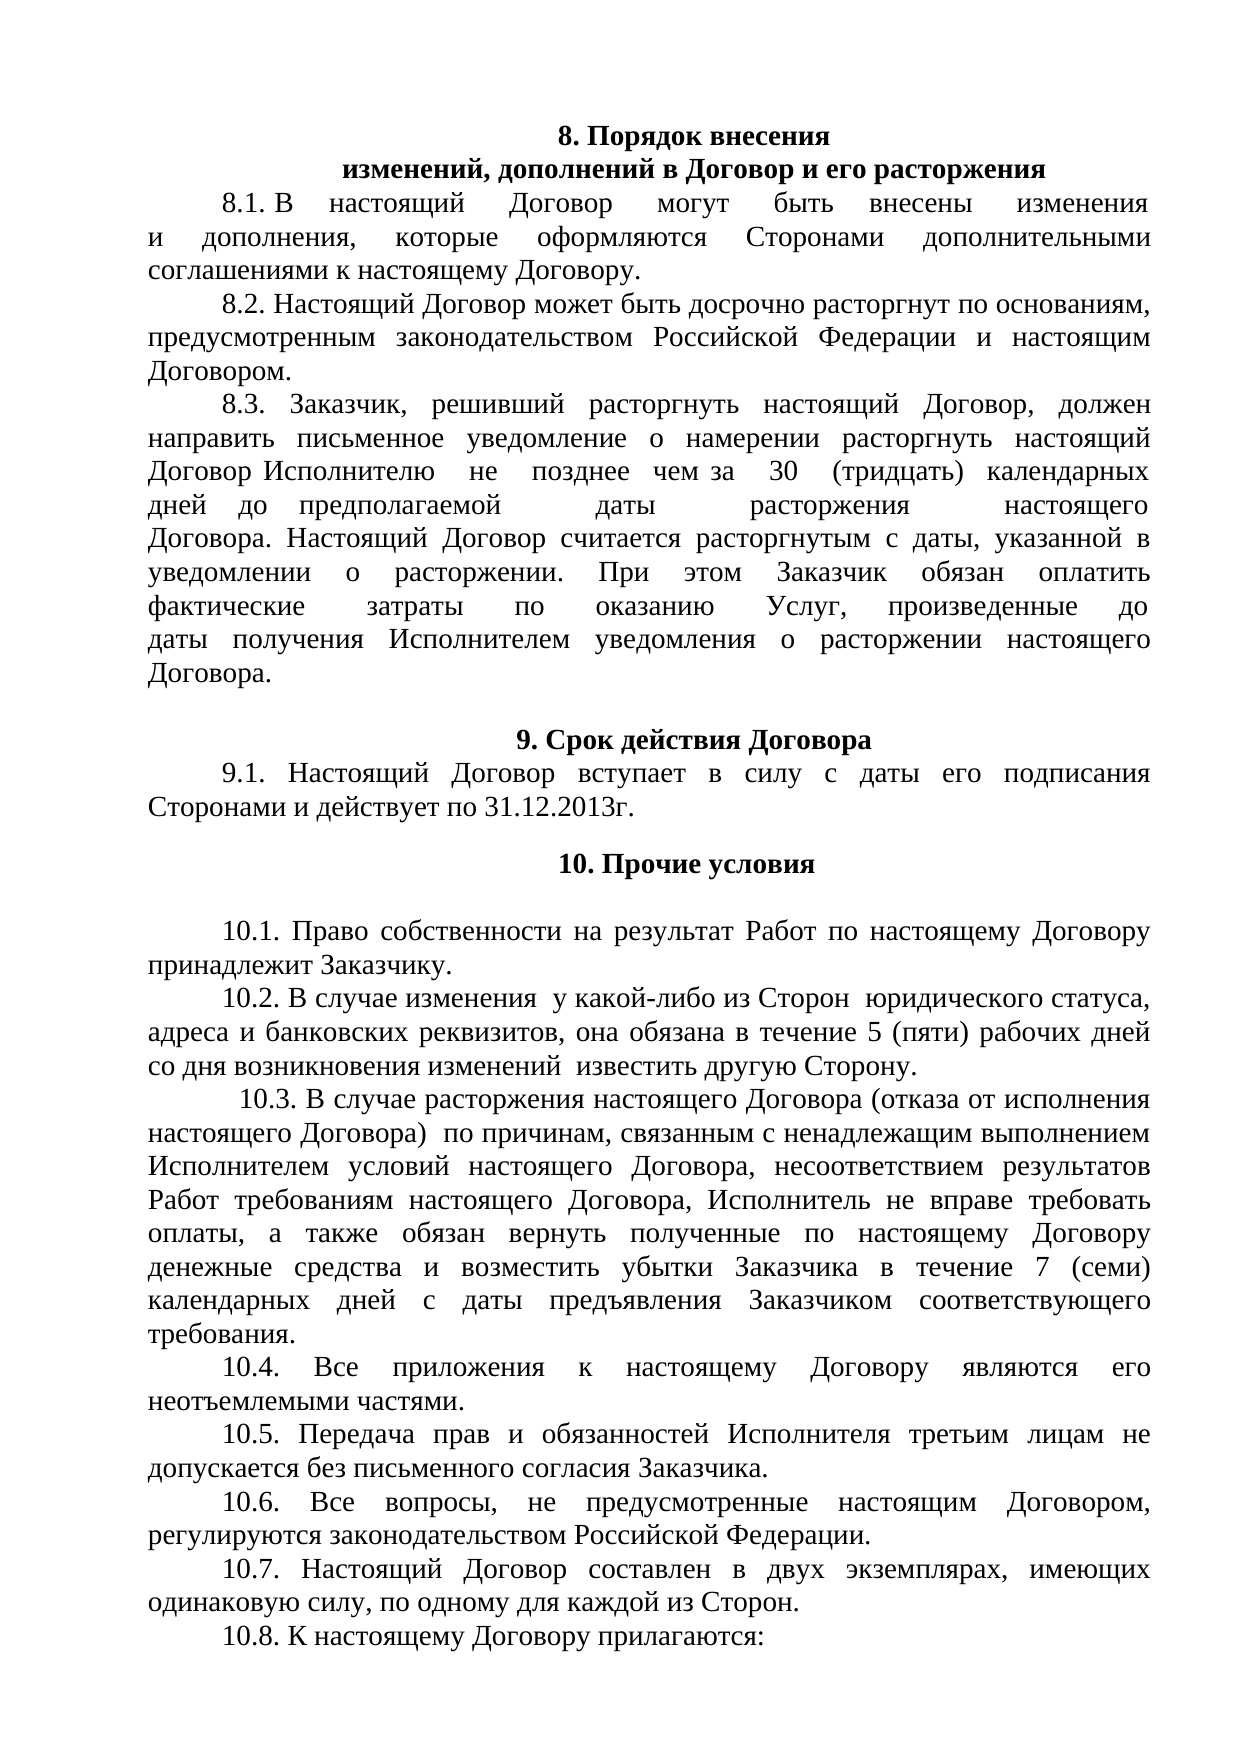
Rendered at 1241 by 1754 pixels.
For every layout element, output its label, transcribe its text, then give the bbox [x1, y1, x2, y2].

text 10.5. Передача прав и обязанностей Исполнителя третьим лицам не допускается без письменного согласия Заказчика. [148, 1417, 1152, 1484]
text 8.2. Настоящий Договор может быть досрочно расторгнут по основаниям, предусмотренным законодательством Российской Федерации и настоящим Договором. [148, 286, 1152, 386]
text 10.8. К настоящему Договору прилагаются: [148, 1618, 1152, 1651]
text 10.2. В случае изменения у какой-либо из Сторон юридического статуса, адреса и банковских реквизитов, она обязана в течение 5 (пяти) рабочих дней со дня возникновения изменений известить другую Сторону. [148, 981, 1152, 1081]
text 8.3. Заказчик, решивший расторгнуть настоящий Договор, должен направить письменное уведомление о намерении расторгнуть настоящий Договор Исполнителю не позднее чем за 30 (тридцать) календарных дней до предполагаемой даты расторжения настоящего Договора. Настоящий Договор считается расторгнутым с даты, указанной в уведомлении о расторжении. При этом Заказчик обязан оплатить фактические затраты по оказанию Услуг, произведенные до даты получения Исполнителем уведомления о расторжении настоящего Договора. [148, 386, 1152, 688]
text 10.6. Все вопросы, не предусмотренные настоящим Договором, регулируются законодательством Российской Федерации. [148, 1484, 1152, 1551]
text 8.1. В настоящий Договор могут быть внесены изменения и дополнения, которые оформляются Сторонами дополнительными соглашениями к настоящему Договору. [148, 185, 1152, 286]
text 10.7. Настоящий Договор составлен в двух экземплярах, имеющих одинаковую силу, по одному для каждой из Сторон. [148, 1551, 1152, 1618]
text 9. Срок действия Договора [148, 722, 1152, 755]
text изменений, дополнений в Договор и его расторжения [148, 152, 1152, 185]
text 10.3. В случае расторжения настоящего Договора (отказа от исполнения настоящего Договора) по причинам, связанным с ненадлежащим выполнением Исполнителем условий настоящего Договора, несоответствием результатов Работ требованиям настоящего Договора, Исполнитель не вправе требовать оплаты, а также обязан вернуть полученные по настоящему Договору денежные средства и возместить убытки Заказчика в течение 7 (семи) календарных дней с даты предъявления Заказчиком соответствующего требования. [148, 1081, 1152, 1349]
text 10.1. Право собственности на результат Работ по настоящему Договору принадлежит Заказчику. [148, 913, 1152, 981]
text 10.4. Все приложения к настоящему Договору являются его неотъемлемыми частями. [148, 1349, 1152, 1417]
text 9.1. Настоящий Договор вступает в силу с даты его подписания Сторонами и действует по 31.12.2013г. [148, 755, 1152, 822]
text 8. Порядок внесения [148, 118, 1152, 152]
text 10. Прочие условия [148, 846, 1152, 880]
